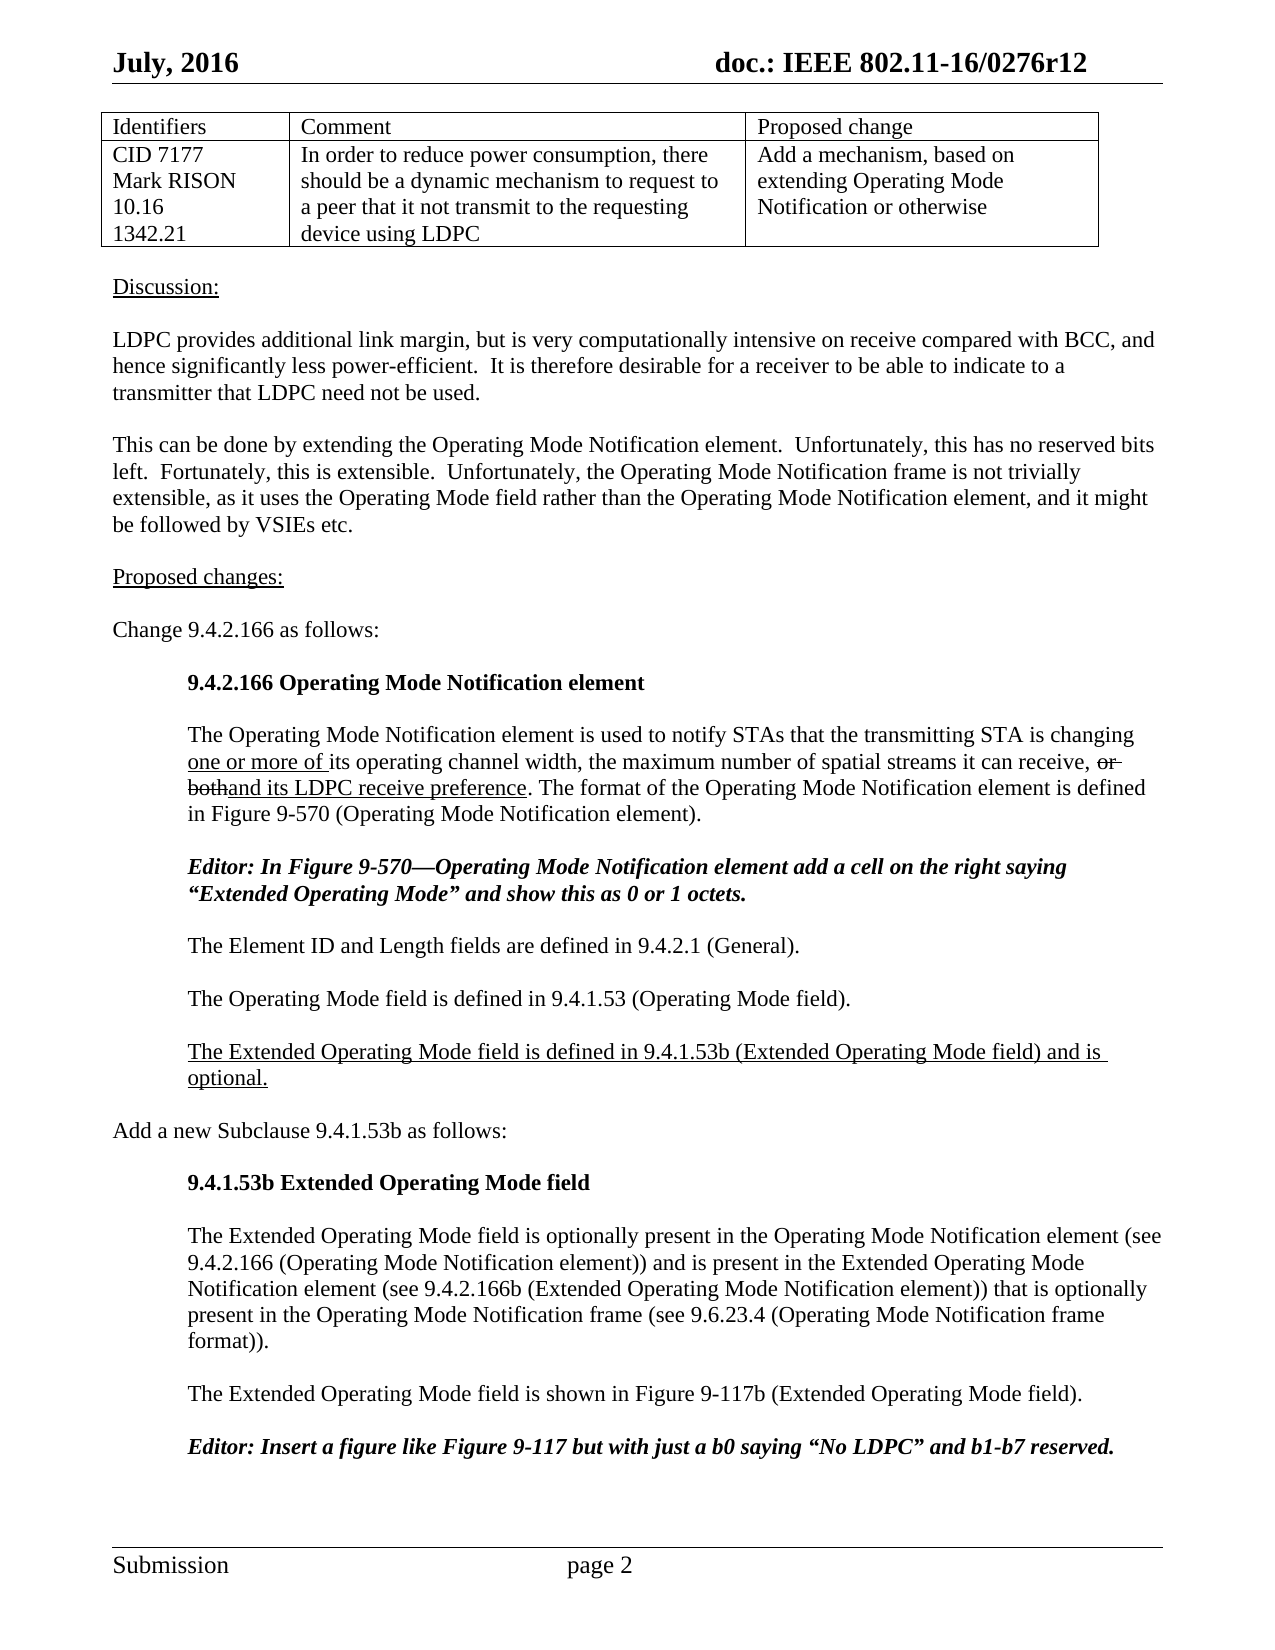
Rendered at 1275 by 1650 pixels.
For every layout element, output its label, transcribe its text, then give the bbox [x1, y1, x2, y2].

text The Extended Operating Mode field is optionally present in the Operating Mode Notification element (see 9.4.2.166 (Operating Mode Notification element)) and is present in the Extended Operating Mode Notification element (see 9.4.2.166b (Extended Operating Mode Notification element)) that is optionally present in the Operating Mode Notification frame (see 9.6.23.4 (Operating Mode Notification frame format)). [187, 1222, 1163, 1354]
text The Operating Mode Notification element is used to notify STAs that the transmitting STA is changing one or more of its operating channel width, the maximum number of spatial streams it can receive, or bothand its LDPC receive preference. The format of the Operating Mode Notification element is defined in Figure 9-570 (Operating Mode Notification element). [187, 721, 1163, 827]
text Discussion: [112, 273, 1163, 300]
table_header Proposed change [746, 113, 1098, 139]
text Editor: Insert a figure like Figure 9-117 but with just a b0 saying “No LDPC” and b1-b7 reserved. [187, 1433, 1163, 1459]
table_header Identifiers [102, 113, 289, 139]
text Proposed changes: [112, 563, 1163, 590]
table_cell Add a mechanism, based on extending Operating Mode Notification or otherwise [746, 141, 1098, 246]
text 9.4.1.53b Extended Operating Mode field [187, 1169, 1163, 1196]
table_cell CID 7177 Mark RISON 10.16 1342.21 [102, 141, 289, 246]
text Change 9.4.2.166 as follows: [112, 616, 1163, 642]
text The Element ID and Length fields are defined in 9.4.2.1 (General). [187, 932, 1163, 959]
table_header Comment [290, 113, 745, 139]
text LDPC provides additional link margin, but is very computationally intensive on receive compared with BCC, and hence significantly less power-efficient. It is therefore desirable for a receiver to be able to indicate to a transmitter that LDPC need not be used. [112, 326, 1163, 405]
text 9.4.2.166 Operating Mode Notification element [187, 669, 1163, 695]
text This can be done by extending the Operating Mode Notification element. Unfortunately, this has no reserved bits left. Fortunately, this is extensible. Unfortunately, the Operating Mode Notification frame is not trivially extensible, as it uses the Operating Mode field rather than the Operating Mode Notification element, and it might be followed by VSIEs etc. [112, 432, 1163, 537]
text The Operating Mode field is defined in 9.4.1.53 (Operating Mode field). [187, 985, 1163, 1011]
text The Extended Operating Mode field is defined in 9.4.1.53b (Extended Operating Mode field) and is optional. [187, 1038, 1163, 1090]
text Editor: In Figure 9-570—Operating Mode Notification element add a cell on the right saying “Extended Operating Mode” and show this as 0 or 1 octets. [187, 853, 1163, 906]
table_cell In order to reduce power consumption, there should be a dynamic mechanism to request to a peer that it not transmit to the requesting device using LDPC [290, 141, 745, 246]
text The Extended Operating Mode field is shown in Figure 9-117b (Extended Operating Mode field). [187, 1380, 1163, 1407]
text Add a new Subclause 9.4.1.53b as follows: [112, 1117, 1163, 1143]
